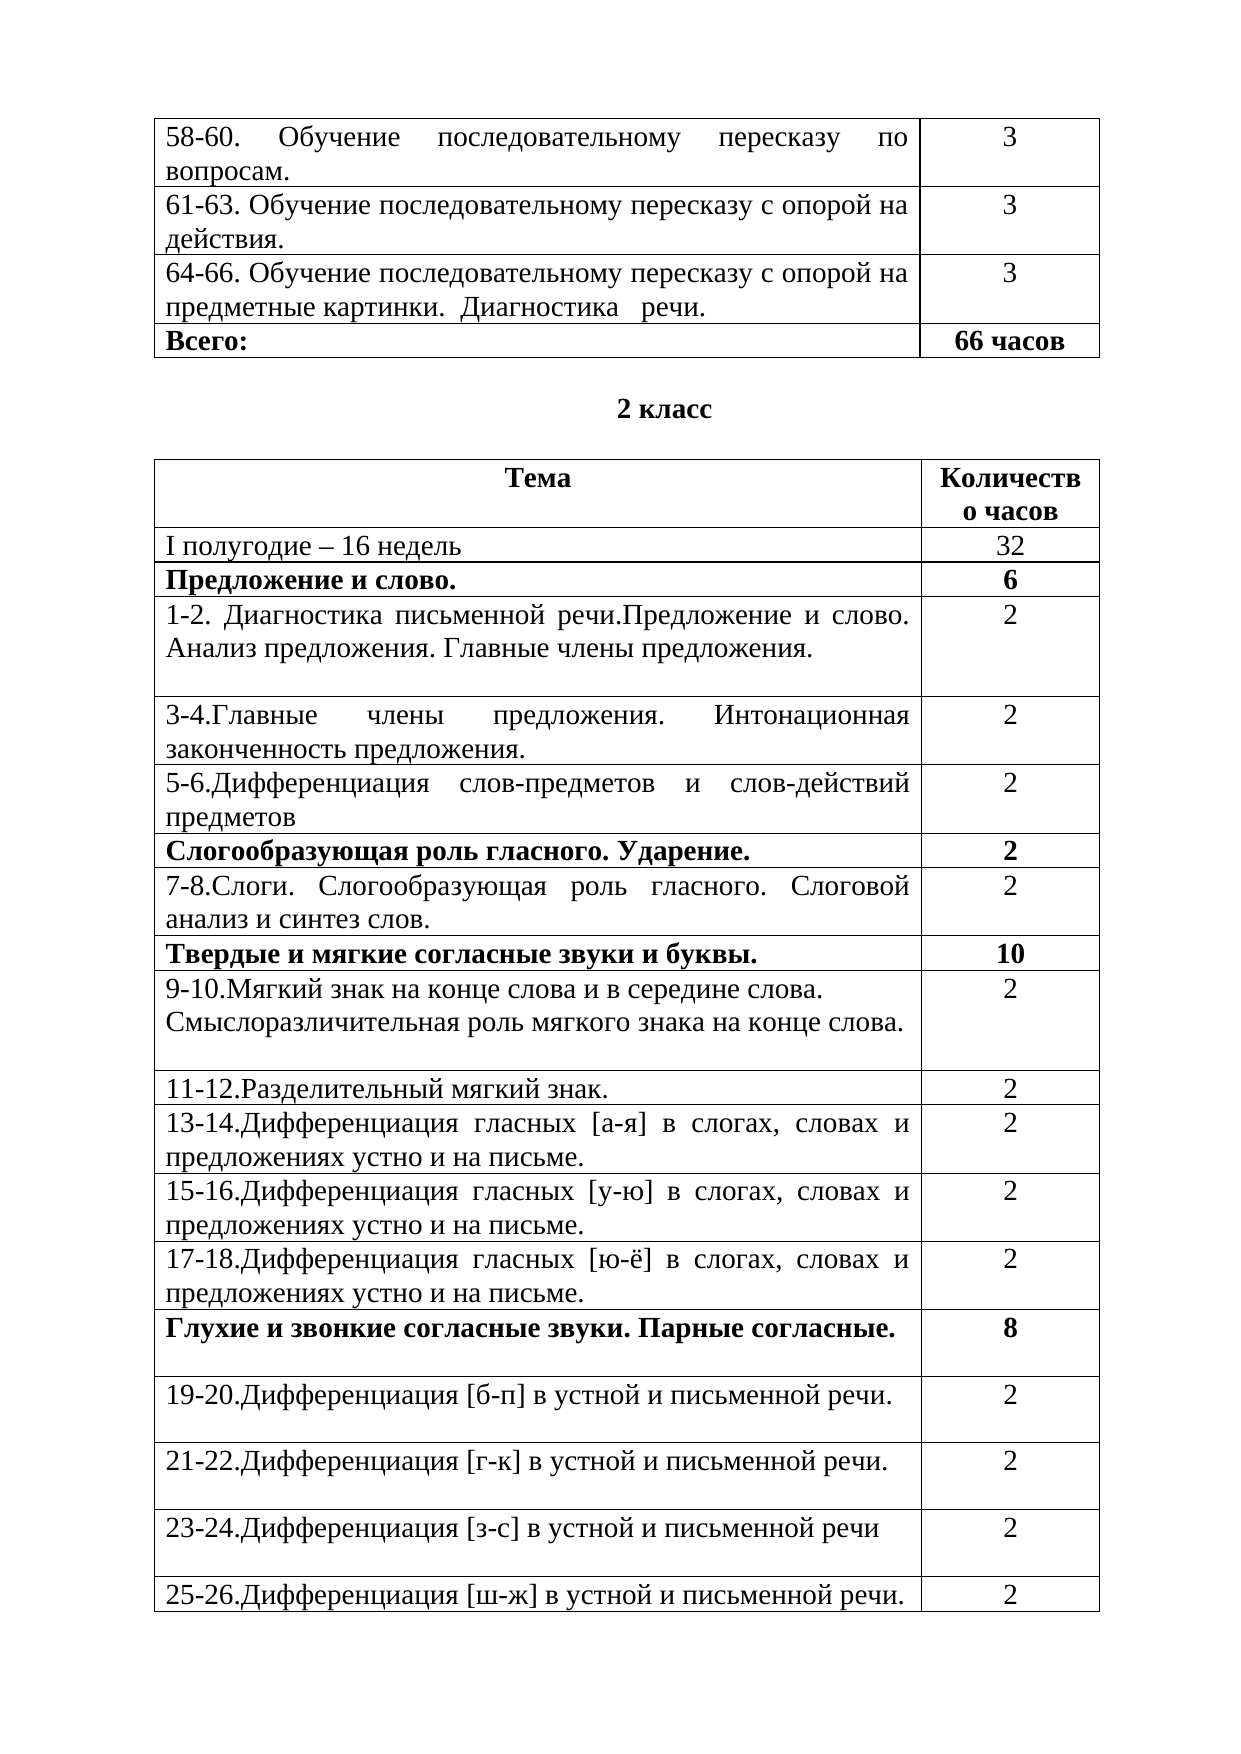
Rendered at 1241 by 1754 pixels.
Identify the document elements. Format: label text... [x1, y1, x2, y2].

table_cell 7-8.Слоги. Слогообразующая роль гласного. Слоговой анализ и синтез слов. [155, 868, 921, 935]
table_cell 2 [922, 1242, 1099, 1309]
table_cell 6 [922, 563, 1099, 596]
text 2 класс [177, 392, 1152, 425]
table_cell Глухие и звонкие согласные звуки. Парные согласные. [155, 1310, 921, 1376]
table_cell 2 [922, 1174, 1099, 1241]
table_cell 23-24.Дифференциация [з-с] в устной и письменной речи [155, 1510, 921, 1576]
table_cell 2 [922, 1105, 1099, 1172]
table_cell 66 часов [921, 324, 1099, 357]
table_cell 11-12.Разделительный мягкий знак. [155, 1071, 921, 1104]
table_cell 2 [922, 1510, 1099, 1576]
table_header Количество часов [922, 460, 1099, 527]
table_cell 10 [922, 936, 1099, 970]
table_cell 2 [922, 1443, 1099, 1509]
table_cell 3-4.Главные члены предложения. Интонационная законченность предложения. [155, 697, 921, 764]
table_cell 2 [922, 597, 1099, 696]
table_cell 13-14.Дифференциация гласных [а-я] в слогах, словах и предложениях устно и на письме. [155, 1105, 921, 1172]
table_cell 2 [922, 1577, 1099, 1611]
table_cell 21-22.Дифференциация [г-к] в устной и письменной речи. [155, 1443, 921, 1509]
table_cell 5-6.Дифференциация слов-предметов и слов-действий предметов [155, 765, 921, 832]
table_cell Предложение и слово. [155, 563, 921, 596]
table_cell 2 [922, 971, 1099, 1070]
table_cell 3 [921, 187, 1099, 254]
table_cell Всего: [155, 324, 919, 357]
table_cell 32 [922, 528, 1099, 561]
table_cell Слогообразующая роль гласного. Ударение. [155, 834, 921, 867]
table_cell 9-10.Мягкий знак на конце слова и в середине слова. Смыслоразличительная роль мягкого знака на конце слова. [155, 971, 921, 1070]
table_cell 19-20.Дифференциация [б-п] в устной и письменной речи. [155, 1377, 921, 1442]
table_cell 61-63. Обучение последовательному пересказу с опорой на действия. [155, 187, 919, 254]
table_cell 2 [922, 697, 1099, 764]
table_cell 2 [922, 1071, 1099, 1104]
table_cell 8 [922, 1310, 1099, 1376]
table_cell I полугодие – 16 недель [155, 528, 921, 561]
table_cell 3 [921, 255, 1099, 322]
table_cell 1-2. Диагностика письменной речи.Предложение и слово. Анализ предложения. Главные члены предложения. [155, 597, 921, 696]
table_cell 15-16.Дифференциация гласных [у-ю] в слогах, словах и предложениях устно и на письме. [155, 1174, 921, 1241]
table_cell 3 [921, 119, 1099, 186]
table_cell 2 [922, 834, 1099, 867]
table_cell 17-18.Дифференциация гласных [ю-ё] в слогах, словах и предложениях устно и на письме. [155, 1242, 921, 1309]
table_cell 2 [922, 1377, 1099, 1442]
table_cell 58-60. Обучение последовательному пересказу по вопросам. [155, 119, 919, 186]
table_cell 2 [922, 765, 1099, 832]
table_cell 2 [922, 868, 1099, 935]
table_cell 64-66. Обучение последовательному пересказу с опорой на предметные картинки. Диагностика речи. [155, 255, 919, 322]
table_header Тема [155, 460, 921, 527]
table_cell Твердые и мягкие согласные звуки и буквы. [155, 936, 921, 970]
table_cell 25-26.Дифференциация [ш-ж] в устной и письменной речи. [155, 1577, 921, 1611]
